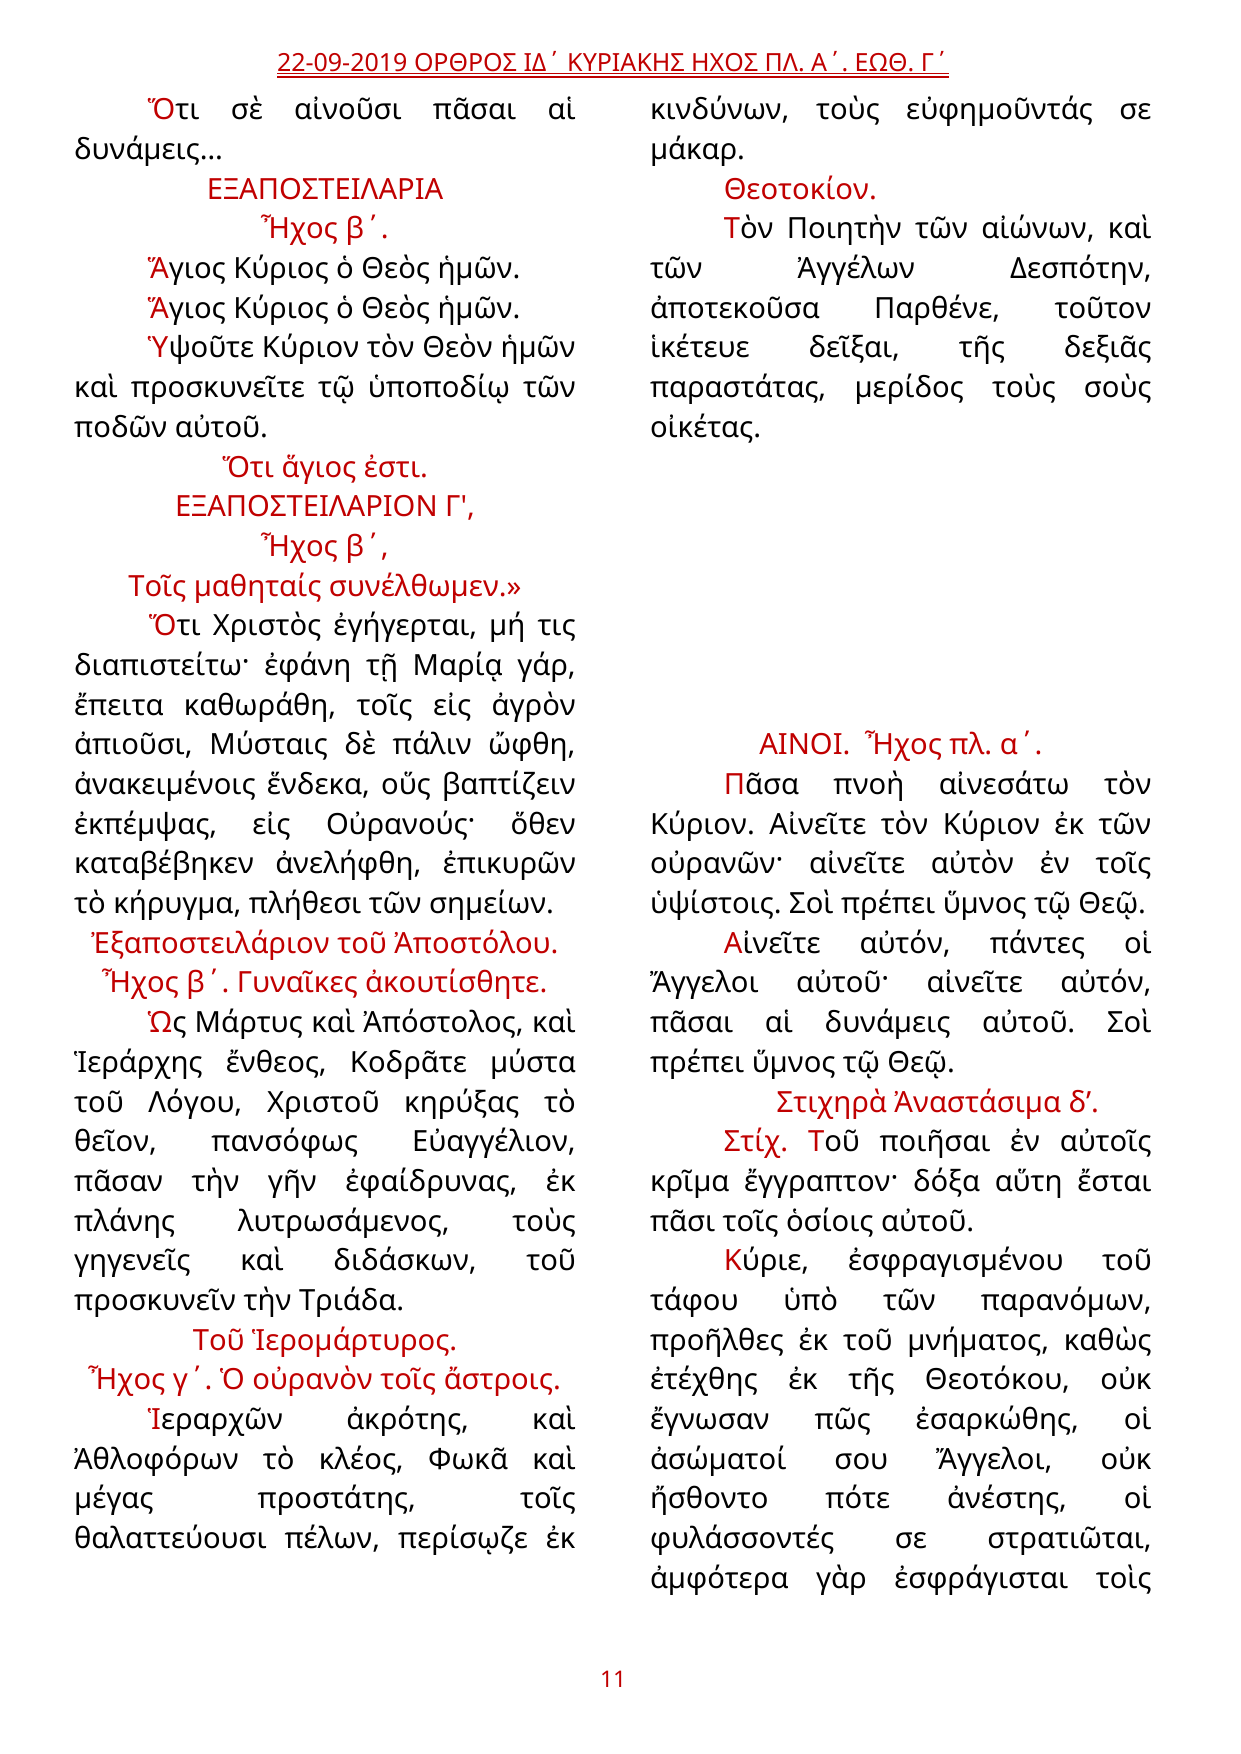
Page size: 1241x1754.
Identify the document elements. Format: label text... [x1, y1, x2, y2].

text ΕΞΑΠΟΣΤΕΙΛΑΡΙΟΝ Γ', [74, 486, 576, 525]
text Τὸν Ποιητὴν τῶν αἰώνων, καὶ τῶν Ἀγγέλων Δεσπότην, ἀποτεκοῦσα Παρθένε, τοῦτον ἱκέτευε δεῖξαι, τῆς δεξιᾶς παραστάτας, μερίδος τοὺς σοὺς οἰκέτας. [650, 208, 1152, 446]
text Τοῦ Ἱερομάρτυρος. [74, 1319, 576, 1359]
text Τοῖς μαθηταίς συνέλθωμεν.» [74, 565, 576, 604]
text Ὅτι Χριστὸς ἐγήγερται, μή τις διαπιστείτω· ἐφάνη τῇ Μαρίᾳ γάρ, ἔπειτα καθωράθη, τοῖς εἰς ἀγρὸν ἀπιοῦσι, Μύσταις δὲ πάλιν ὤφθη, ἀνακειμένοις ἕνδεκα, οὕς βαπτίζειν ἐκπέμψας, εἰς Οὐρανούς· ὅθεν καταβέβηκεν ἀνελήφθη, ἐπικυρῶν τὸ κήρυγμα, πλήθεσι τῶν σημείων. [74, 604, 576, 922]
text ΕΞΑΠΟΣΤΕΙΛΑΡΙΑ [74, 168, 576, 208]
text Ἅγιος Κύριος ὁ Θεὸς ἡμῶν. [74, 247, 576, 287]
text Ἐξαποστειλάριον τοῦ Ἀποστόλου. [74, 922, 576, 962]
text Στίχ. Τοῦ ποιῆσαι ἐν αὐτοῖς κρῖμα ἔγγραπτον· δόξα αὕτη ἔσται πᾶσι τοῖς ὁσίοις αὐτοῦ. [650, 1121, 1152, 1239]
text Ὅτι ἅγιος ἐστι. [74, 446, 576, 486]
text Ἦχος β΄. [74, 208, 576, 247]
text Ὑψοῦτε Κύριον τὸν Θεὸν ἡμῶν καὶ προσκυνεῖτε τῷ ὑποποδίῳ τῶν ποδῶν αὐτοῦ. [74, 327, 576, 446]
text Ἦχος β΄. Γυναῖκες ἀκουτίσθητε. [74, 962, 576, 1001]
text Ὅτι σὲ αἰνοῦσι πᾶσαι αἱ δυνάμεις… [74, 89, 576, 168]
text Θεοτοκίον. [650, 168, 1152, 208]
text Ὡς Μάρτυς καὶ Ἀπόστολος, καὶ Ἱεράρχης ἔνθεος, Κοδρᾶτε μύστα τοῦ Λόγου, Χριστοῦ κηρύξας τὸ θεῖον, πανσόφως Εὐαγγέλιον, πᾶσαν τὴν γῆν ἐφαίδρυνας, ἐκ πλάνης λυτρωσάμενος, τοὺς γηγενεῖς καὶ διδάσκων, τοῦ προσκυνεῖν τὴν Τριάδα. [74, 1001, 576, 1319]
text Στιχηρὰ Ἀναστάσιμα δ’. [650, 1081, 1152, 1121]
text Ἦχος β΄, [74, 525, 576, 565]
text Ἦχος γ΄. Ὁ οὐρανὸν τοῖς ἄστροις. [74, 1359, 576, 1398]
text Ἱεραρχῶν ἀκρότης, καὶ Ἀθλοφόρων τὸ κλέος, Φωκᾶ καὶ μέγας προστάτης, τοῖς θαλαττεύουσι πέλων, περίσῳζε ἐκ κινδύνων, τοὺς εὐφημοῦντάς σε μάκαρ. [74, 1398, 576, 1557]
text Πᾶσα πνοὴ αἰνεσάτω τὸν Κύριον. Αἰνεῖτε τὸν Κύριον ἐκ τῶν οὐρανῶν· αἰνεῖτε αὐτὸν ἐν τοῖς ὑψίστοις. Σοὶ πρέπει ὕμνος τῷ Θεῷ. [650, 763, 1152, 922]
text Ἱεραρχῶν ἀκρότης, καὶ Ἀθλοφόρων τὸ κλέος, Φωκᾶ καὶ μέγας προστάτης, τοῖς θαλαττεύουσι πέλων, περίσῳζε ἐκ κινδύνων, τοὺς εὐφημοῦντάς σε μάκαρ. [650, 89, 1152, 168]
text Αἰνεῖτε αὐτόν, πάντες οἱ Ἄγγελοι αὐτοῦ· αἰνεῖτε αὐτόν, πᾶσαι αἱ δυνάμεις αὐτοῦ. Σοὶ πρέπει ὕμνος τῷ Θεῷ. [650, 922, 1152, 1081]
text ΑΙΝΟΙ. Ἦχος πλ. α΄. [650, 724, 1152, 763]
text Ἅγιος Κύριος ὁ Θεὸς ἡμῶν. [74, 287, 576, 327]
